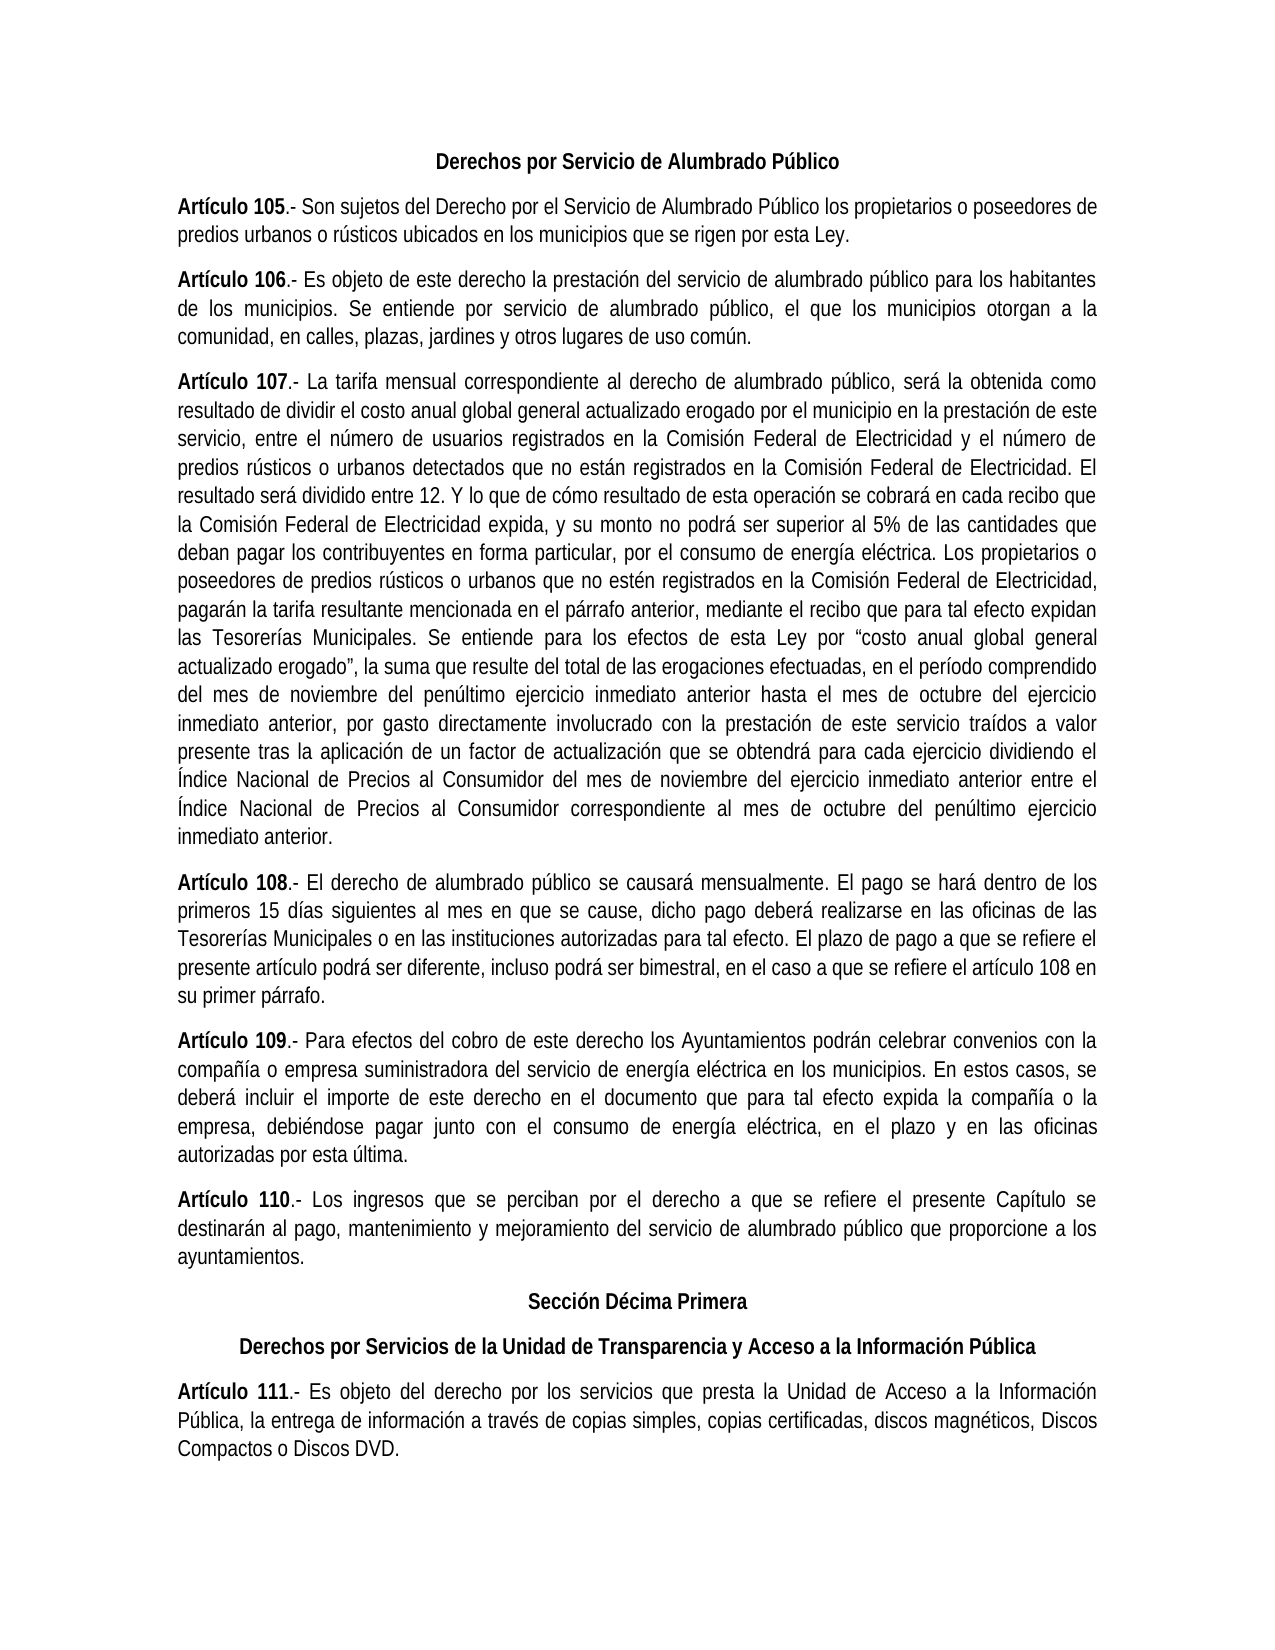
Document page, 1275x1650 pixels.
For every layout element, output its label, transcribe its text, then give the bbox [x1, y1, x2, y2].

text Artículo 105.- Son sujetos del Derecho por el Servicio de Alumbrado Público los propietarios o poseedores de predios urbanos o rústicos ubicados en los municipios que se rigen por esta Ley. [177, 193, 1098, 248]
text Artículo 111.- Es objeto del derecho por los servicios que presta la Unidad de Acceso a la Información Pública, la entrega de información a través de copias simples, copias certificadas, discos magnéticos, Discos Compactos o Discos DVD. [177, 1378, 1098, 1462]
text Artículo 107.- La tarifa mensual correspondiente al derecho de alumbrado público, será la obtenida como resultado de dividir el costo anual global general actualizado erogado por el municipio en la prestación de este servicio, entre el número de usuarios registrados en la Comisión Federal de Electricidad y el número de predios rústicos o urbanos detectados que no están registrados en la Comisión Federal de Electricidad. El resultado será dividido entre 12. Y lo que de cómo resultado de esta operación se cobrará en cada recibo que la Comisión Federal de Electricidad expida, y su monto no podrá ser superior al 5% de las cantidades que deban pagar los contribuyentes en forma particular, por el consumo de energía eléctrica. Los propietarios o poseedores de predios rústicos o urbanos que no estén registrados en la Comisión Federal de Electricidad, pagarán la tarifa resultante mencionada en el párrafo anterior, mediante el recibo que para tal efecto expidan las Tesorerías Municipales. Se entiende para los efectos de esta Ley por “costo anual global general actualizado erogado”, la suma que resulte del total de las erogaciones efectuadas, en el período comprendido del mes de noviembre del penúltimo ejercicio inmediato anterior hasta el mes de octubre del ejercicio inmediato anterior, por gasto directamente involucrado con la prestación de este servicio traídos a valor presente tras la aplicación de un factor de actualización que se obtendrá para cada ejercicio dividiendo el Índice Nacional de Precios al Consumidor del mes de noviembre del ejercicio inmediato anterior entre el Índice Nacional de Precios al Consumidor correspondiente al mes de octubre del penúltimo ejercicio inmediato anterior. [177, 368, 1098, 850]
text Artículo 108.- El derecho de alumbrado público se causará mensualmente. El pago se hará dentro de los primeros 15 días siguientes al mes en que se cause, dicho pago deberá realizarse en las oficinas de las Tesorerías Municipales o en las instituciones autorizadas para tal efecto. El plazo de pago a que se refiere el presente artículo podrá ser diferente, incluso podrá ser bimestral, en el caso a que se refiere el artículo 108 en su primer párrafo. [177, 868, 1098, 1008]
text Sección Décima Primera [177, 1288, 1098, 1314]
text Derechos por Servicios de la Unidad de Transparencia y Acceso a la Información Pública [177, 1333, 1098, 1359]
text Artículo 106.- Es objeto de este derecho la prestación del servicio de alumbrado público para los habitantes de los municipios. Se entiende por servicio de alumbrado público, el que los municipios otorgan a la comunidad, en calles, plazas, jardines y otros lugares de uso común. [177, 266, 1098, 349]
text Derechos por Servicio de Alumbrado Público [177, 148, 1098, 174]
text Artículo 110.- Los ingresos que se perciban por el derecho a que se refiere el presente Capítulo se destinarán al pago, mantenimiento y mejoramiento del servicio de alumbrado público que proporcione a los ayuntamientos. [177, 1186, 1098, 1269]
text Artículo 109.- Para efectos del cobro de este derecho los Ayuntamientos podrán celebrar convenios con la compañía o empresa suministradora del servicio de energía eléctrica en los municipios. En estos casos, se deberá incluir el importe de este derecho en el documento que para tal efecto expida la compañía o la empresa, debiéndose pagar junto con el consumo de energía eléctrica, en el plazo y en las oficinas autorizadas por esta última. [177, 1027, 1098, 1167]
